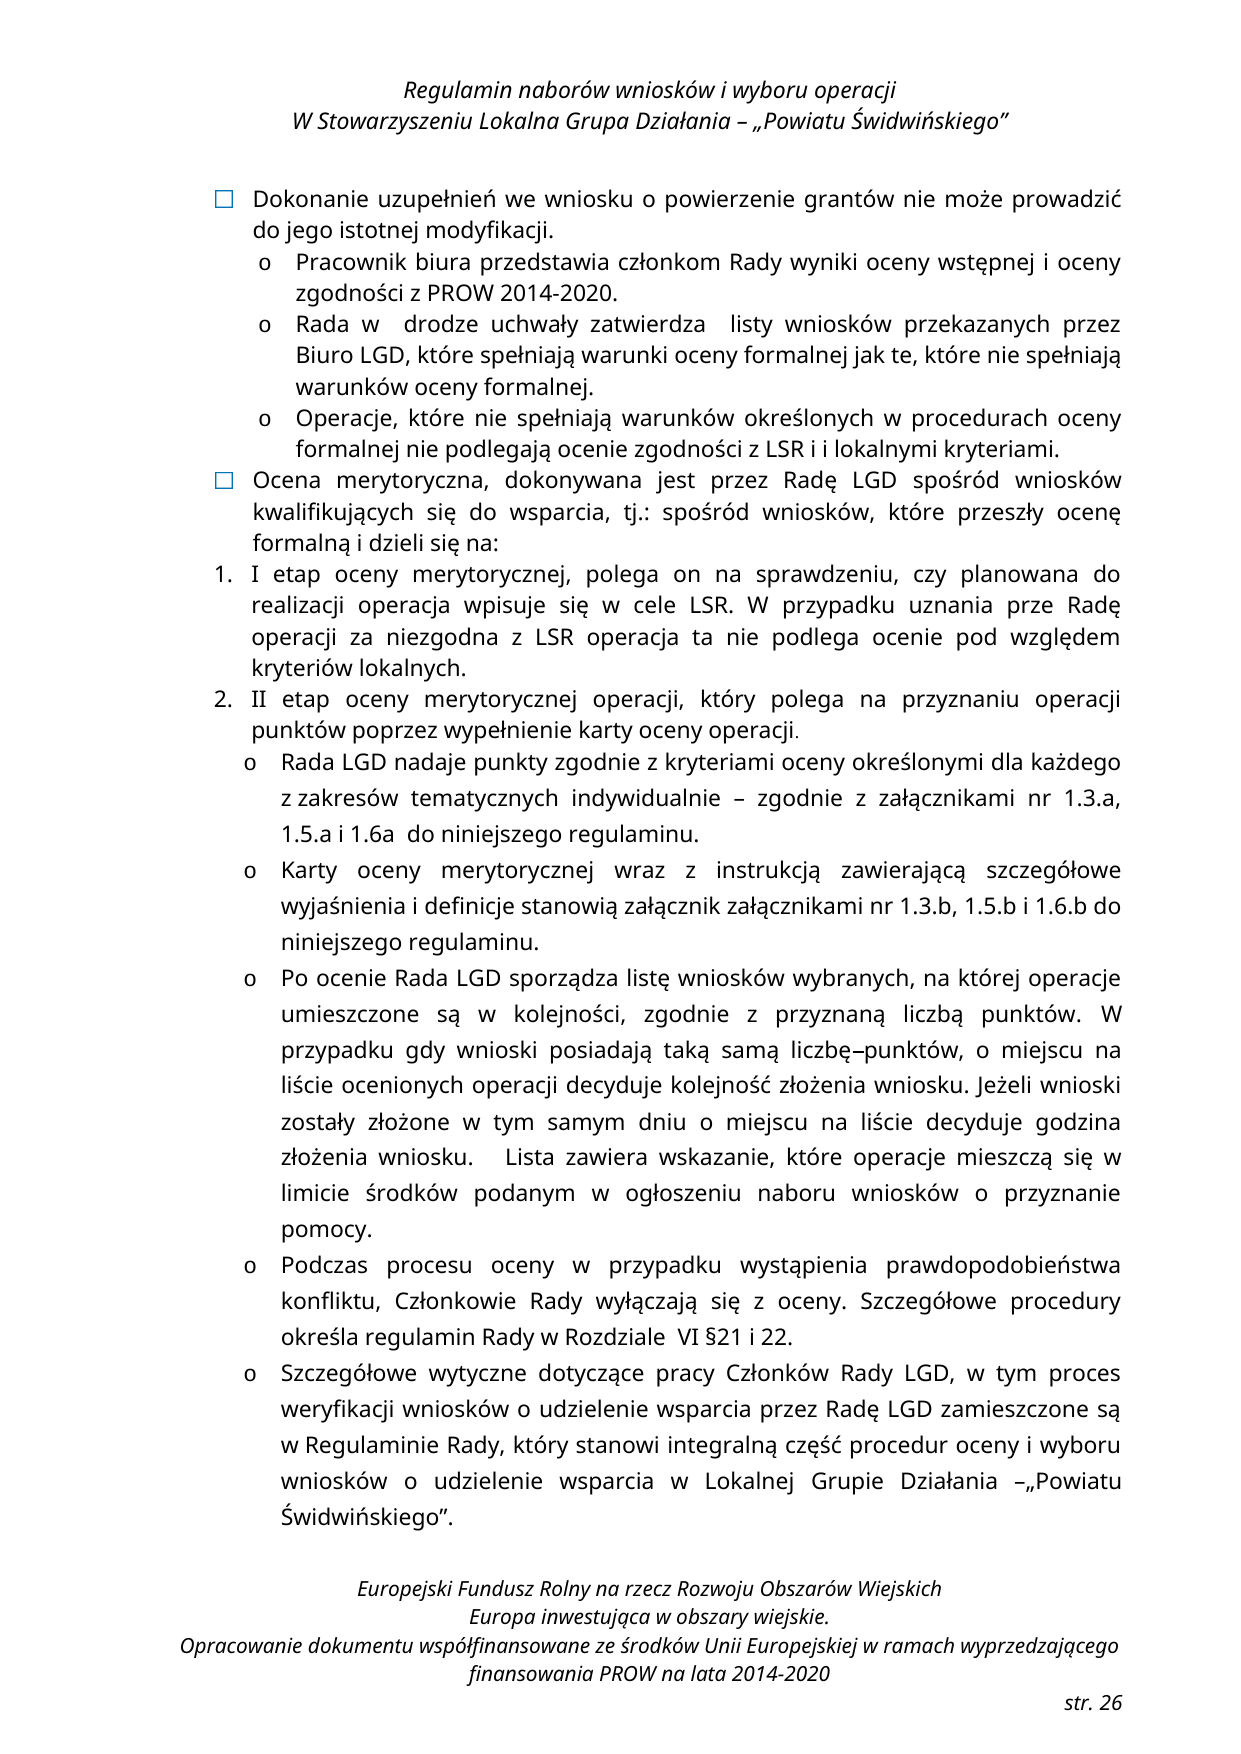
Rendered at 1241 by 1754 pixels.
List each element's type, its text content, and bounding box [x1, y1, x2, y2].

list Szczegółowe wytyczne dotyczące pracy Członków Rady LGD, w tym proces weryfikacji wniosków o udzielenie wsparcia przez Radę LGD zamieszczone są w Regulaminie Rady, który stanowi integralną część procedur oceny i wyboru wniosków o udzielenie wsparcia w Lokalnej Grupie Działania –„Powiatu Świdwińskiego”. [243, 1357, 1122, 1532]
picture [215, 190, 233, 208]
list Rada LGD nadaje punkty zgodnie z kryteriami oceny określonymi dla każdego z zakresów tematycznych indywidualnie – zgodnie z załącznikami nr 1.3.a, 1.5.a i 1.6a do niniejszego regulaminu. [243, 746, 1122, 849]
list I etap oceny merytorycznej, polega on na sprawdzeniu, czy planowana do realizacji operacja wpisuje się w cele LSR. W przypadku uznania prze Radę operacji za niezgodna z LSR operacja ta nie podlega ocenie pod względem kryteriów lokalnych. [213, 558, 1122, 683]
list II etap oceny merytorycznej operacji, który polega na przyznaniu operacji punktów poprzez wypełnienie karty oceny operacji. [213, 683, 1122, 746]
picture [215, 472, 233, 489]
list Ocena merytoryczna, dokonywana jest przez Radę LGD spośród wniosków kwalifikujących się do wsparcia, tj.: spośród wniosków, które przeszły ocenę formalną i dzieli się na: [215, 464, 1122, 558]
list Rada w drodze uchwały zatwierdza listy wniosków przekazanych przez Biuro LGD, które spełniają warunki oceny formalnej jak te, które nie spełniają warunków oceny formalnej. [258, 308, 1122, 402]
list Karty oceny merytorycznej wraz z instrukcją zawierającą szczegółowe wyjaśnienia i definicje stanowią załącznik załącznikami nr 1.3.b, 1.5.b i 1.6.b do niniejszego regulaminu. [243, 854, 1122, 957]
list Dokonanie uzupełnień we wniosku o powierzenie grantów nie może prowadzić do jego istotnej modyfikacji. [215, 183, 1122, 245]
list Operacje, które nie spełniają warunków określonych w procedurach oceny formalnej nie podlegają ocenie zgodności z LSR i i lokalnymi kryteriami. [258, 402, 1122, 464]
list Pracownik biura przedstawia członkom Rady wyniki oceny wstępnej i oceny zgodności z PROW 2014-2020. [258, 245, 1122, 308]
list Podczas procesu oceny w przypadku wystąpienia prawdopodobieństwa konfliktu, Członkowie Rady wyłączają się z oceny. Szczegółowe procedury określa regulamin Rady w Rozdziale VI §21 i 22. [243, 1249, 1122, 1352]
list Po ocenie Rada LGD sporządza listę wniosków wybranych, na której operacje umieszczone są w kolejności, zgodnie z przyznaną liczbą punktów. W przypadku gdy wnioski posiadają taką samą liczbę punktów, o miejscu na liście ocenionych operacji decyduje kolejność złożenia wniosku. Jeżeli wnioski zostały złożone w tym samym dniu o miejscu na liście decyduje godzina złożenia wniosku. Lista zawiera wskazanie, które operacje mieszczą się w limicie środków podanym w ogłoszeniu naboru wniosków o przyznanie pomocy. [243, 962, 1122, 1244]
